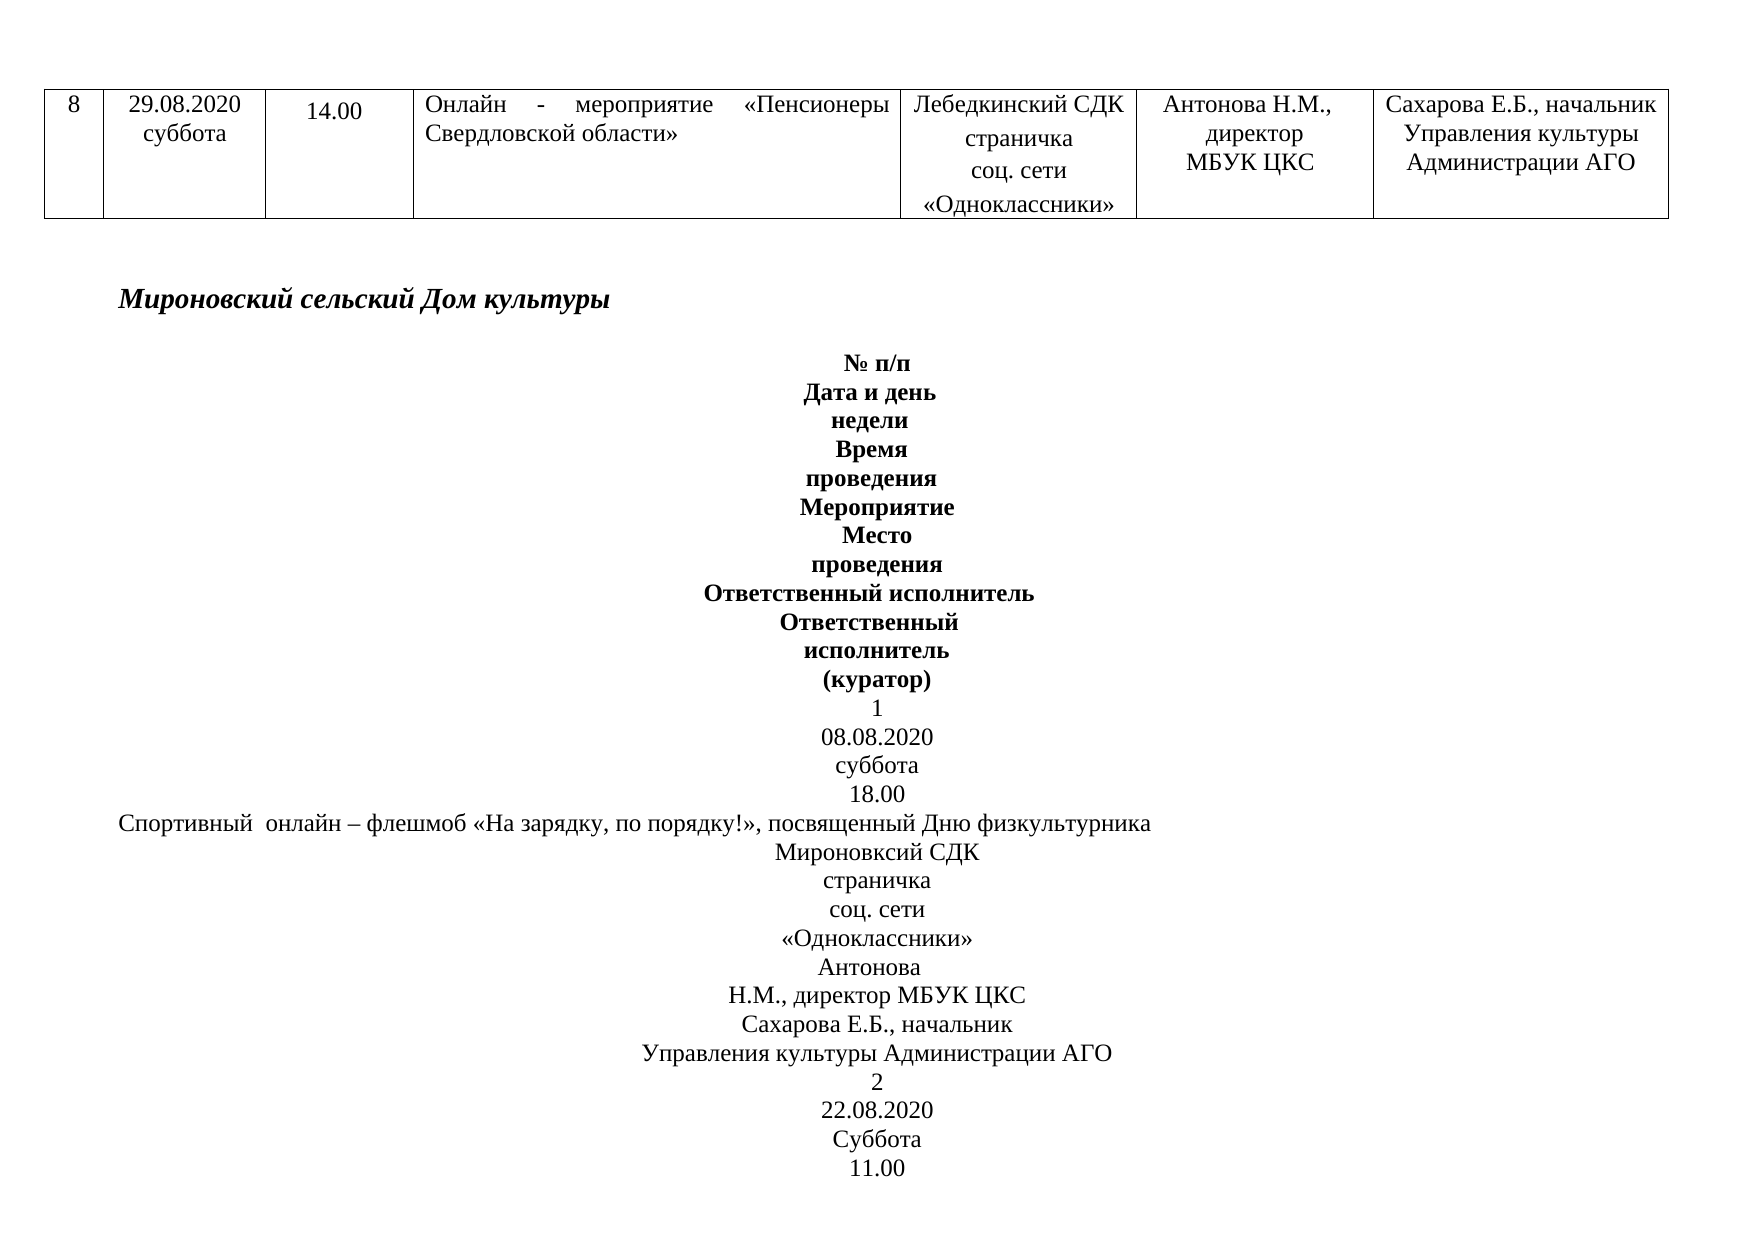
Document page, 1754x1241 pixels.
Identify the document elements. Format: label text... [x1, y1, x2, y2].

table_cell 8 [45, 90, 103, 217]
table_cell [1374, 90, 1668, 217]
text Мироновский сельский Дом культуры [118, 281, 1636, 314]
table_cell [901, 90, 1136, 217]
table_cell Онлайн - мероприятие «Пенсионеры Свердловской области» [414, 90, 900, 217]
table_cell 14.00 [266, 90, 413, 217]
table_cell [1137, 90, 1373, 217]
table_cell 29.08.2020 суббота [104, 90, 265, 217]
